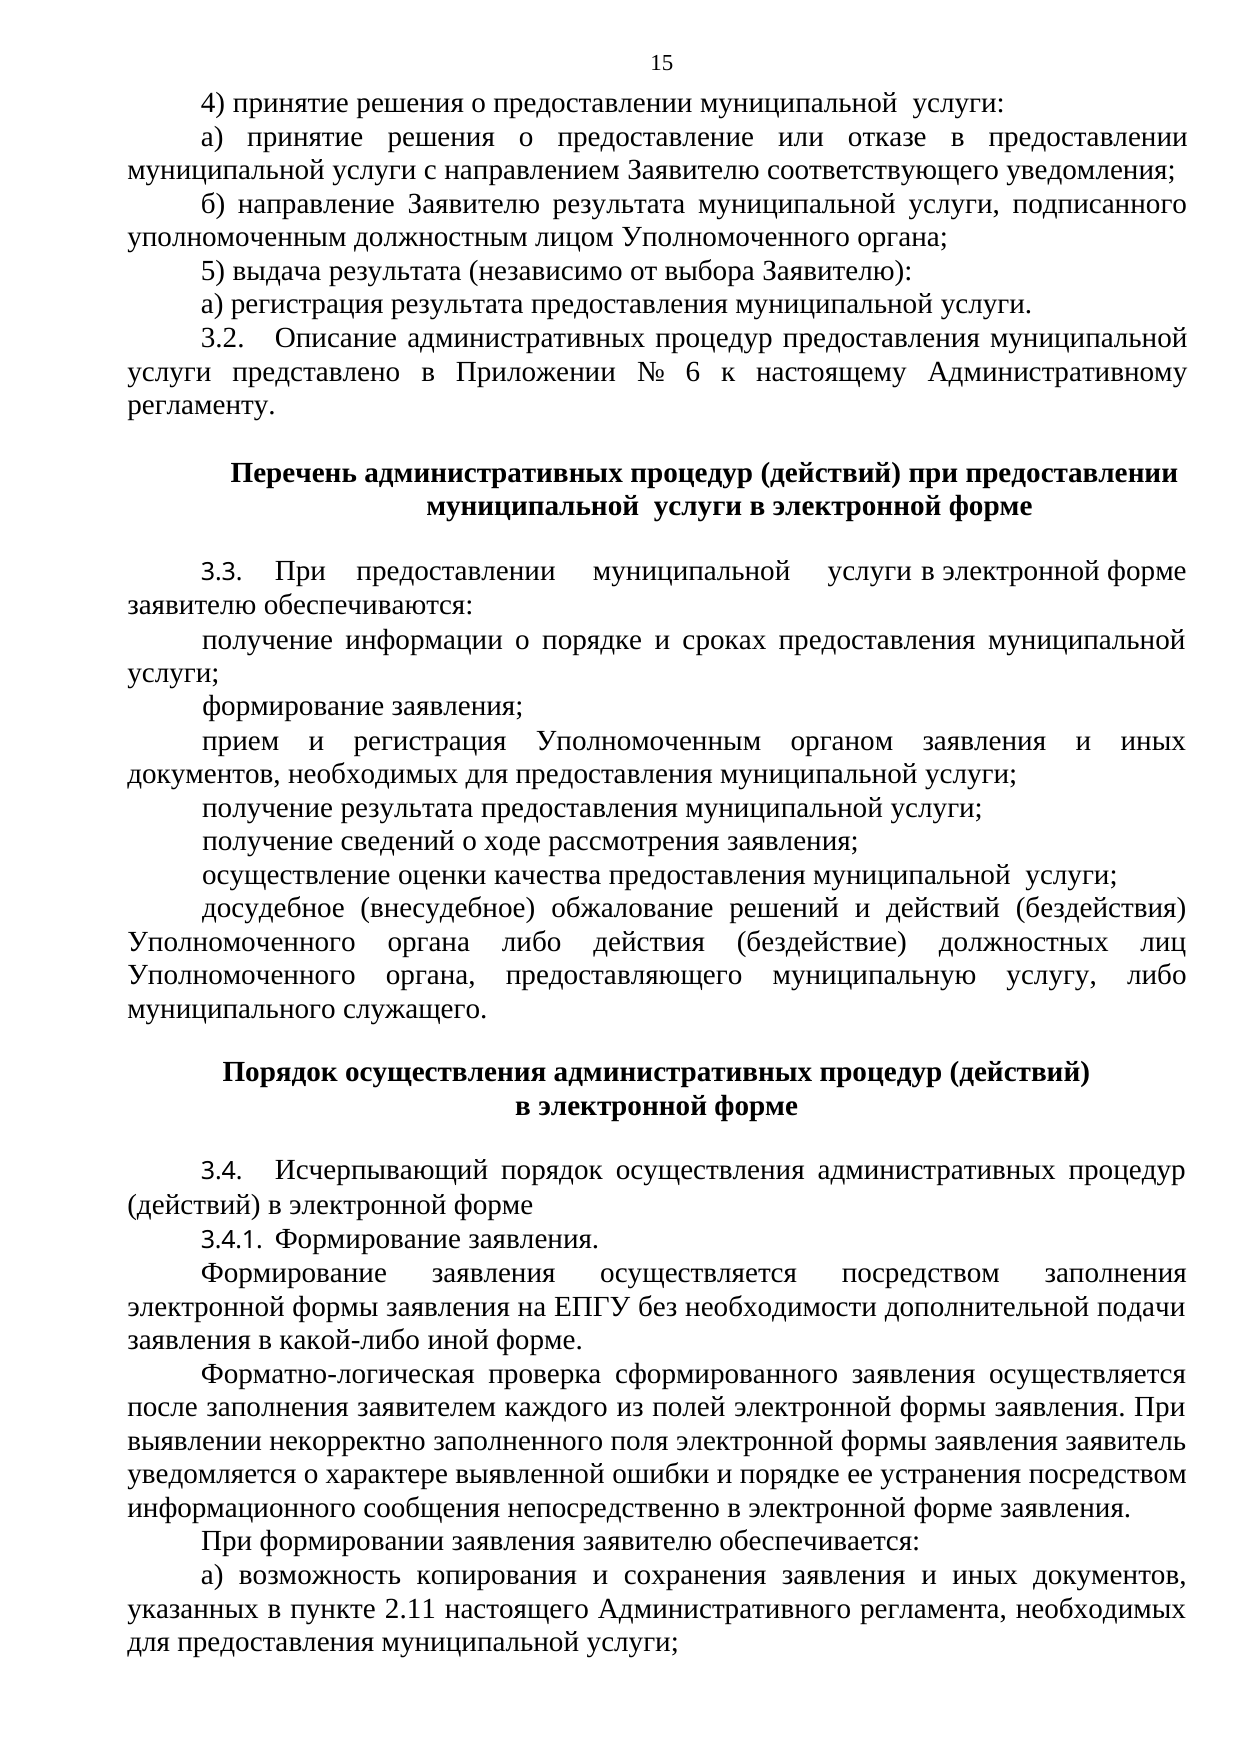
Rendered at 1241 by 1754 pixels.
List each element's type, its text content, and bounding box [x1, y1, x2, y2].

text б) направление Заявителю результата муниципальной услуги, подписанного уполномоченным должностным лицом Уполномоченного органа; [127, 186, 1187, 253]
text Формирование заявления осуществляется посредством заполнения электронной формы заявления на ЕПГУ без необходимости дополнительной подачи заявления в какой-либо иной форме. [127, 1255, 1187, 1356]
text прием и регистрация Уполномоченным органом заявления и иных документов, необходимых для предоставления муниципальной услуги; [127, 723, 1186, 790]
list При предоставлении муниципальной услуги в электронной форме заявителю обеспечиваются: [127, 553, 1187, 622]
text получение информации о порядке и сроках предоставления муниципальной услуги; [127, 622, 1186, 689]
text Форматно-логическая проверка сформированного заявления осуществляется после заполнения заявителем каждого из полей электронной формы заявления. При выявлении некорректно заполненного поля электронной формы заявления заявитель уведомляется о характере выявленной ошибки и порядке ее устранения посредством информационного сообщения непосредственно в электронной форме заявления. [127, 1356, 1187, 1523]
text При формировании заявления заявителю обеспечивается: [201, 1524, 1226, 1557]
text осуществление оценки качества предоставления муниципальной услуги; [127, 857, 1187, 890]
text а) принятие решения о предоставление или отказе в предоставлении муниципальной услуги с направлением Заявителю соответствующего уведомления; [127, 119, 1187, 186]
list Описание административных процедур предоставления муниципальной услуги представлено в Приложении № 6 к настоящему Административному регламенту. [127, 320, 1187, 421]
text получение результата предоставления муниципальной услуги; [127, 790, 1186, 823]
text формирование заявления; [202, 689, 1226, 723]
list выдача результата (независимо от выбора Заявителю): [201, 253, 1226, 287]
text а) возможность копирования и сохранения заявления и иных документов, указанных в пункте 2.11 настоящего Административного регламента, необходимых для предоставления муниципальной услуги; [127, 1557, 1187, 1658]
text получение сведений о ходе рассмотрения заявления; [202, 823, 1226, 857]
text Перечень административных процедур (действий) при предоставлении муниципальной услуги в электронной форме [183, 455, 1226, 522]
list принятие решения о предоставлении муниципальной услуги: [127, 85, 1187, 119]
text досудебное (внесудебное) обжалование решений и действий (бездействия) Уполномоченного органа либо действия (бездействие) должностных лиц Уполномоченного органа, предоставляющего муниципальную услугу, либо муниципального служащего. [127, 890, 1186, 1024]
list Исчерпывающий порядок осуществления административных процедур (действий) в электронной форме [127, 1152, 1186, 1222]
list Формирование заявления. [201, 1222, 1226, 1255]
text Порядок осуществления административных процедур (действий) в электронной форме [222, 1054, 1093, 1122]
text а) регистрация результата предоставления муниципальной услуги. [127, 287, 1187, 320]
